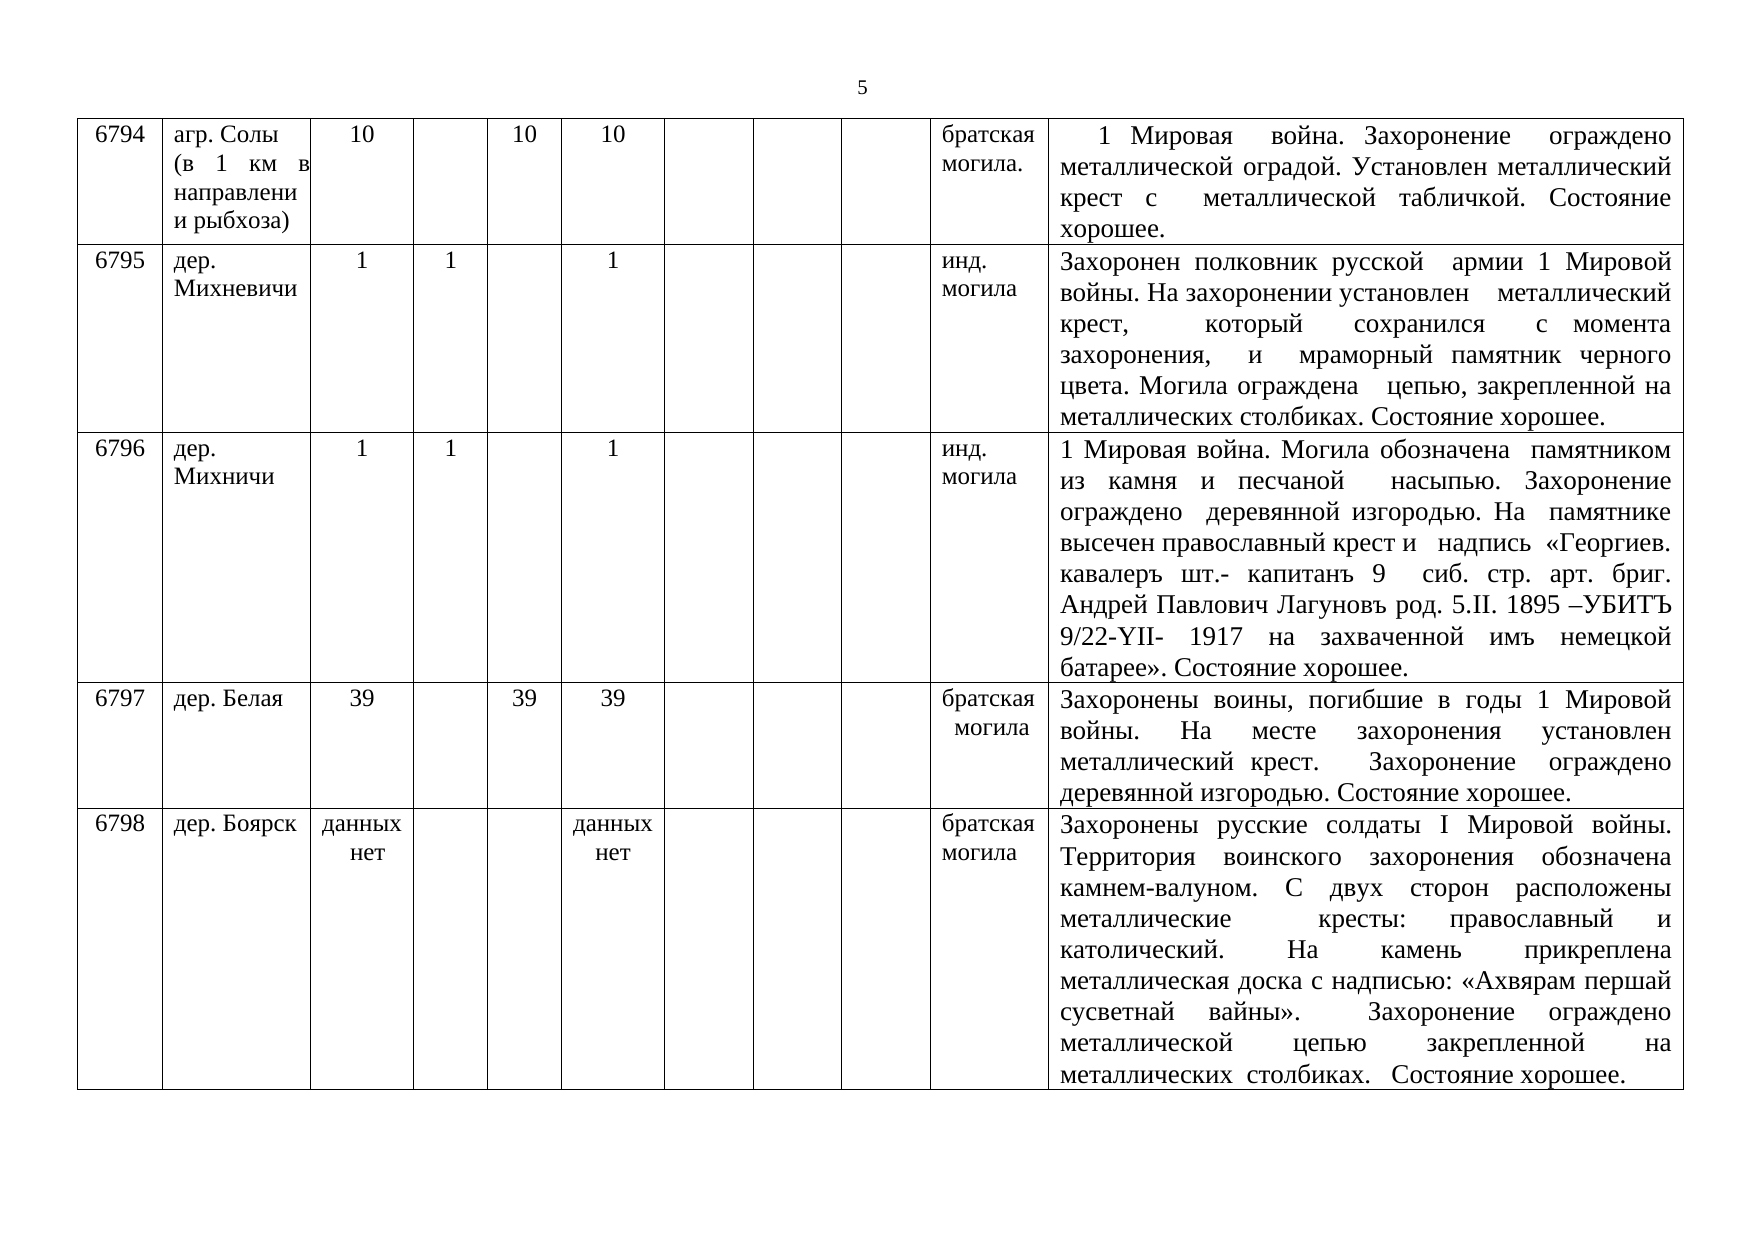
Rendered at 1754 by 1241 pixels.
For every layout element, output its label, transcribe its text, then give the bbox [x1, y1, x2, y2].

table_cell [842, 683, 930, 807]
table_cell дер. Михничи [163, 433, 310, 682]
table_cell [754, 119, 841, 244]
table_cell 6796 [78, 433, 162, 682]
table_cell [842, 433, 930, 682]
table_cell инд. могила [931, 433, 1048, 682]
table_cell [754, 809, 841, 1089]
table_cell 39 [562, 683, 664, 807]
table_cell [842, 119, 930, 244]
table_cell братская могила [931, 809, 1048, 1089]
table_cell 1 [562, 245, 664, 432]
table_cell [414, 809, 487, 1089]
table_cell [414, 119, 487, 244]
table_cell [488, 433, 561, 682]
table_cell 1 [414, 245, 487, 432]
table_cell [665, 119, 753, 244]
table_cell [414, 683, 487, 807]
table_cell [754, 245, 841, 432]
table_cell братская могила. [931, 119, 1048, 244]
table_cell дер. Михневичи [163, 245, 310, 432]
table_cell 6797 [78, 683, 162, 807]
table_cell [754, 683, 841, 807]
table_cell [488, 809, 561, 1089]
table_cell 1 [311, 245, 413, 432]
table_cell 10 [488, 119, 561, 244]
table_cell данных нет [311, 809, 413, 1089]
table_cell [842, 245, 930, 432]
table_cell 10 [311, 119, 413, 244]
table_cell 1 Мировая война. Захоронение ограждено металлической оградой. Установлен металлический крест с металлической табличкой. Состояние хорошее. [1049, 119, 1683, 244]
table_cell братская могила [931, 683, 1048, 807]
table_cell 1 [414, 433, 487, 682]
table_cell 10 [562, 119, 664, 244]
table_cell данных нет [562, 809, 664, 1089]
table_cell Захоронены русские солдаты I Мировой войны. Территория воинского захоронения обозначена камнем-валуном. С двух сторон расположены металлические кресты: православный и католический. На камень прикреплена металлическая доска с надписью: «Ахвярам першай сусветнай вайны». Захоронение ограждено металлической цепью закрепленной на металлических столбиках. Состояние хорошее. [1049, 809, 1683, 1089]
table_cell 1 [562, 433, 664, 682]
table_cell [665, 809, 753, 1089]
table_cell [488, 245, 561, 432]
table_cell Захоронен полковник русской армии 1 Мировой войны. На захоронении установлен металлический крест, который сохранился с момента захоронения, и мраморный памятник черного цвета. Могила ограждена цепью, закрепленной на металлических столбиках. Состояние хорошее. [1049, 245, 1683, 432]
table_cell дер. Боярск [163, 809, 310, 1089]
table_cell [665, 433, 753, 682]
table_cell 6795 [78, 245, 162, 432]
table_cell дер. Белая [163, 683, 310, 807]
table_cell инд. могила [931, 245, 1048, 432]
table_cell [665, 683, 753, 807]
table_cell [754, 433, 841, 682]
table_cell Захоронены воины, погибшие в годы 1 Мировой войны. На месте захоронения установлен металлический крест. Захоронение ограждено деревянной изгородью. Состояние хорошее. [1049, 683, 1683, 807]
table_cell 39 [311, 683, 413, 807]
table_cell 6798 [78, 809, 162, 1089]
table_cell 1 Мировая война. Могила обозначена памятником из камня и песчаной насыпью. Захоронение ограждено деревянной изгородью. На памятнике высечен православный крест и надпись «Георгиев. кавалеръ шт.- капитанъ 9 сиб. стр. арт. бриг. Андрей Павлович Лагуновъ род. 5.II. 1895 –УБИТЪ 9/22-YII- 1917 на захваченной имъ немецкой батарее». Состояние хорошее. [1049, 433, 1683, 682]
table_cell [842, 809, 930, 1089]
table_cell агр. Солы (в в направлении рыбхоза) [163, 119, 310, 244]
table_cell 1 [311, 433, 413, 682]
table_cell [665, 245, 753, 432]
table_cell 6794 [78, 119, 162, 244]
table_cell 39 [488, 683, 561, 807]
